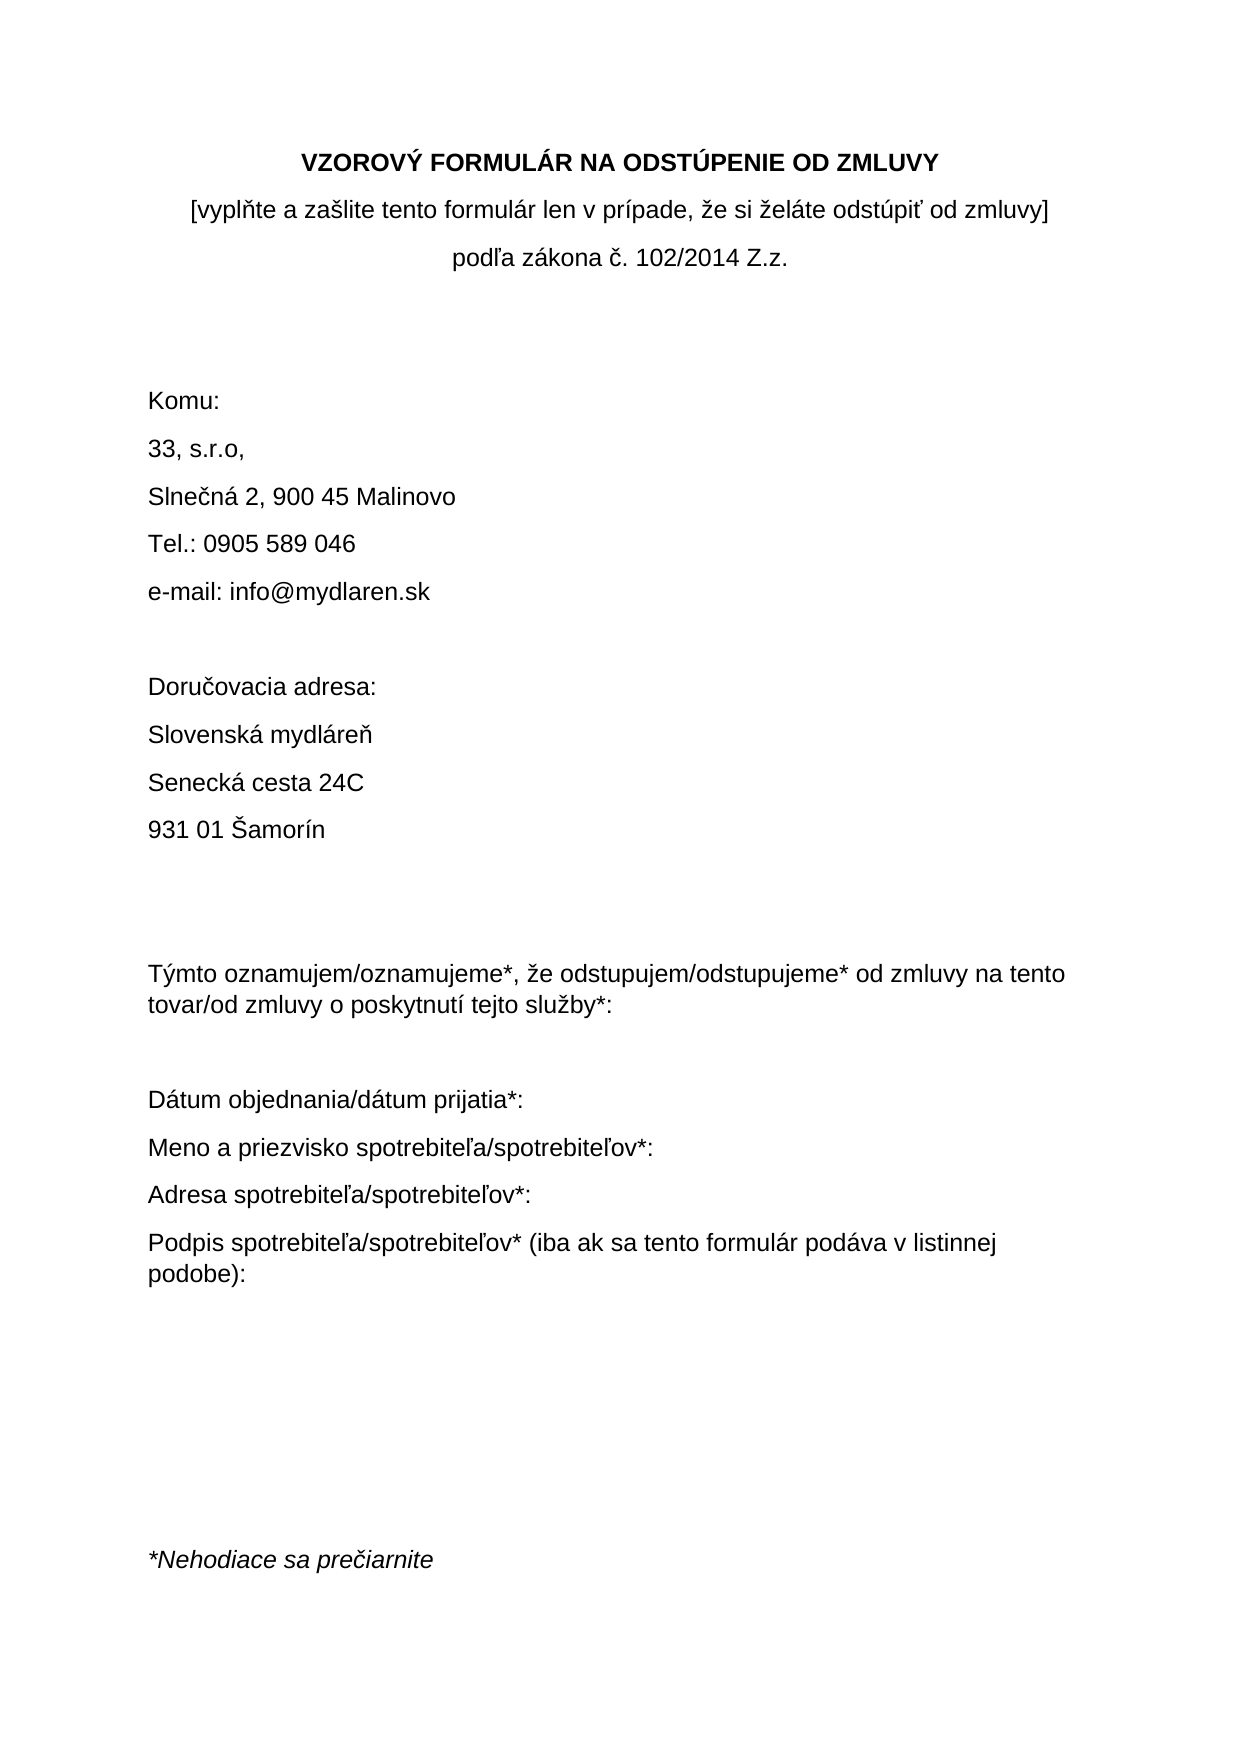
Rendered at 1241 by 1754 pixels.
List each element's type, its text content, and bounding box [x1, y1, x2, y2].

text Podpis spotrebiteľa/spotrebiteľov* (iba ak sa tento formulár podáva v listinnej podobe): [148, 1228, 1093, 1288]
text Slovenská mydláreň [148, 720, 1093, 749]
text Doručovacia adresa: [148, 672, 1093, 701]
text Meno a priezvisko spotrebiteľa/spotrebiteľov*: [148, 1133, 1093, 1162]
text e-mail: info@mydlaren.sk [148, 577, 1093, 606]
text *Nehodiace sa prečiarnite [148, 1546, 1093, 1574]
text Komu: [148, 386, 1093, 415]
text [vyplňte a zašlite tento formulár len v prípade, že si želáte odstúpiť od zmluvy] [148, 195, 1093, 224]
text Senecká cesta 24C [148, 768, 1093, 797]
text 931 01 Šamorín [148, 816, 1093, 844]
text VZOROVÝ FORMULÁR NA ODSTÚPENIE OD ZMLUVY [148, 148, 1093, 176]
text podľa zákona č. 102/2014 Z.z. [148, 243, 1093, 272]
text 33, s.r.o, [148, 434, 1093, 463]
text Dátum objednania/dátum prijatia*: [148, 1085, 1093, 1114]
text Týmto oznamujem/oznamujeme*, že odstupujem/odstupujeme* od zmluvy na tento tovar/od zmluvy o poskytnutí tejto služby*: [148, 959, 1093, 1018]
text Slnečná 2, 900 45 Malinovo [148, 482, 1093, 510]
text Tel.: 0905 589 046 [148, 529, 1093, 558]
text Adresa spotrebiteľa/spotrebiteľov*: [148, 1181, 1093, 1209]
